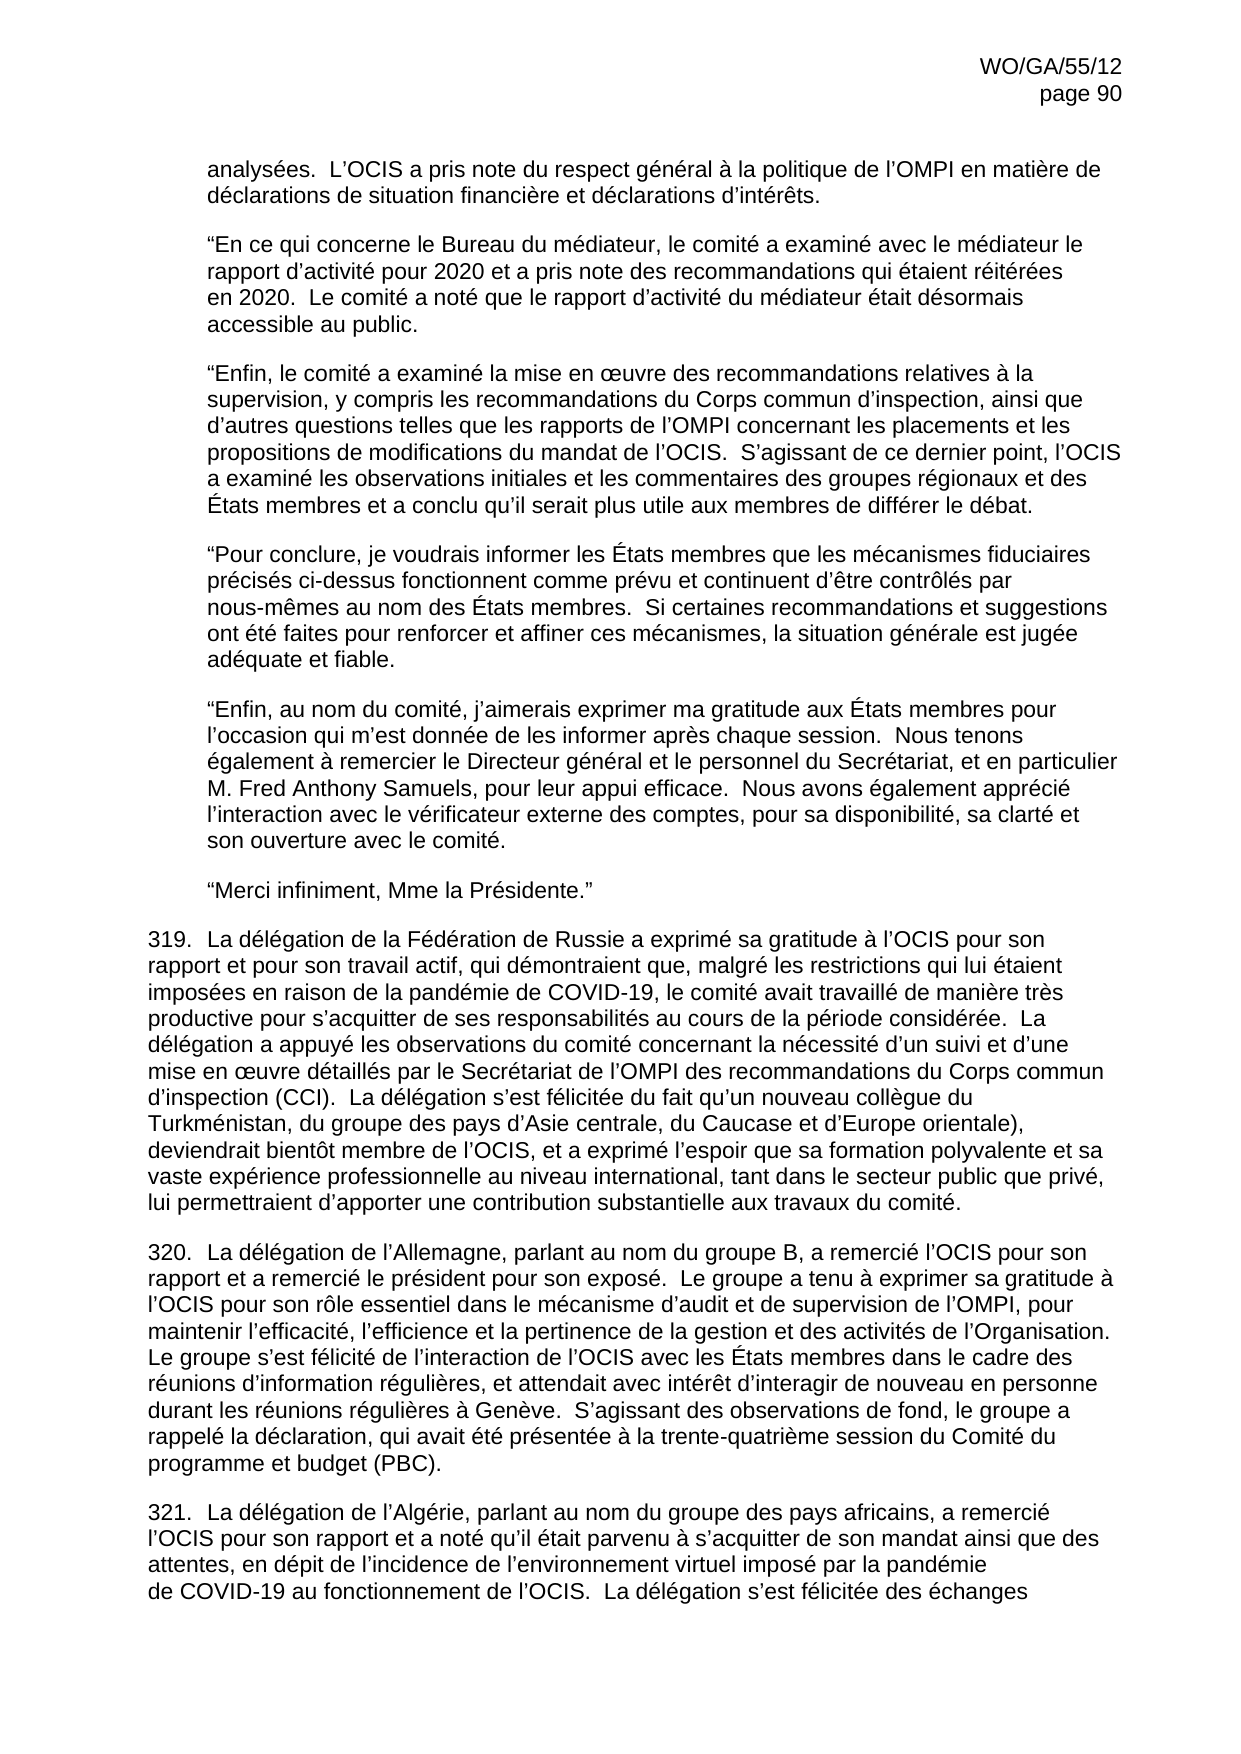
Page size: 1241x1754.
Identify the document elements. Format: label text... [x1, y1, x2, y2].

list “Pour conclure, je voudrais informer les États membres que les mécanismes fiduciaires précisés ci-dessus fonctionnent comme prévu et continuent d’être contrôlés par nous-mêmes au nom des États membres. Si certaines recommandations et suggestions ont été faites pour renforcer et affiner ces mécanismes, la situation générale est jugée adéquate et fiable. [207, 541, 1122, 673]
list “Merci infiniment, Mme la Présidente.” [207, 877, 1122, 903]
list “En ce qui concerne le Bureau du médiateur, le comité a examiné avec le médiateur le rapport d’activité pour 2020 et a pris note des recommandations qui étaient réitérées en 2020. Le comité a noté que le rapport d’activité du médiateur était désormais accessible au public. [207, 231, 1122, 337]
list “Enfin, au nom du comité, j’aimerais exprimer ma gratitude aux États membres pour l’occasion qui m’est donnée de les informer après chaque session. Nous tenons également à remercier le Directeur général et le personnel du Secrétariat, et en particulier M. Fred Anthony Samuels, pour leur appui efficace. Nous avons également apprécié l’interaction avec le vérificateur externe des comptes, pour sa disponibilité, sa clarté et son ouverture avec le comité. [207, 696, 1122, 854]
list “Enfin, le comité a examiné la mise en œuvre des recommandations relatives à la supervision, y compris les recommandations du Corps commun d’inspection, ainsi que d’autres questions telles que les rapports de l’OMPI concernant les placements et les propositions de modifications du mandat de l’OCIS. S’agissant de ce dernier point, l’OCIS a examiné les observations initiales et les commentaires des groupes régionaux et des États membres et a conclu qu’il serait plus utile aux membres de différer le débat. [207, 360, 1122, 518]
text La délégation de l’Allemagne, parlant au nom du groupe B, a remercié l’OCIS pour son rapport et a remercié le président pour son exposé. Le groupe a tenu à exprimer sa gratitude à l’OCIS pour son rôle essentiel dans le mécanisme d’audit et de supervision de l’OMPI, pour maintenir l’efficacité, l’efficience et la pertinence de la gestion et des activités de l’Organisation. Le groupe s’est félicité de l’interaction de l’OCIS avec les États membres dans le cadre des réunions d’information régulières, et attendait avec intérêt d’interagir de nouveau en personne durant les réunions régulières à Genève. S’agissant des observations de fond, le groupe a rappelé la déclaration, qui avait été présentée à la trente-quatrième session du Comité du programme et budget (PBC). [148, 1239, 1122, 1476]
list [207, 156, 1122, 208]
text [148, 1499, 1122, 1604]
text La délégation de la Fédération de Russie a exprimé sa gratitude à l’OCIS pour son rapport et pour son travail actif, qui démontraient que, malgré les restrictions qui lui étaient imposées en raison de la pandémie de COVID-19, le comité avait travaillé de manière très productive pour s’acquitter de ses responsabilités au cours de la période considérée. La délégation a appuyé les observations du comité concernant la nécessité d’un suivi et d’une mise en œuvre détaillés par le Secrétariat de l’OMPI des recommandations du Corps commun d’inspection (CCI). La délégation s’est félicitée du fait qu’un nouveau collègue du Turkménistan, du groupe des pays d’Asie centrale, du Caucase et d’Europe orientale), deviendrait bientôt membre de l’OCIS, et a exprimé l’espoir que sa formation polyvalente et sa vaste expérience professionnelle au niveau international, tant dans le secteur public que privé, lui permettraient d’apporter une contribution substantielle aux travaux du comité. [148, 926, 1122, 1216]
